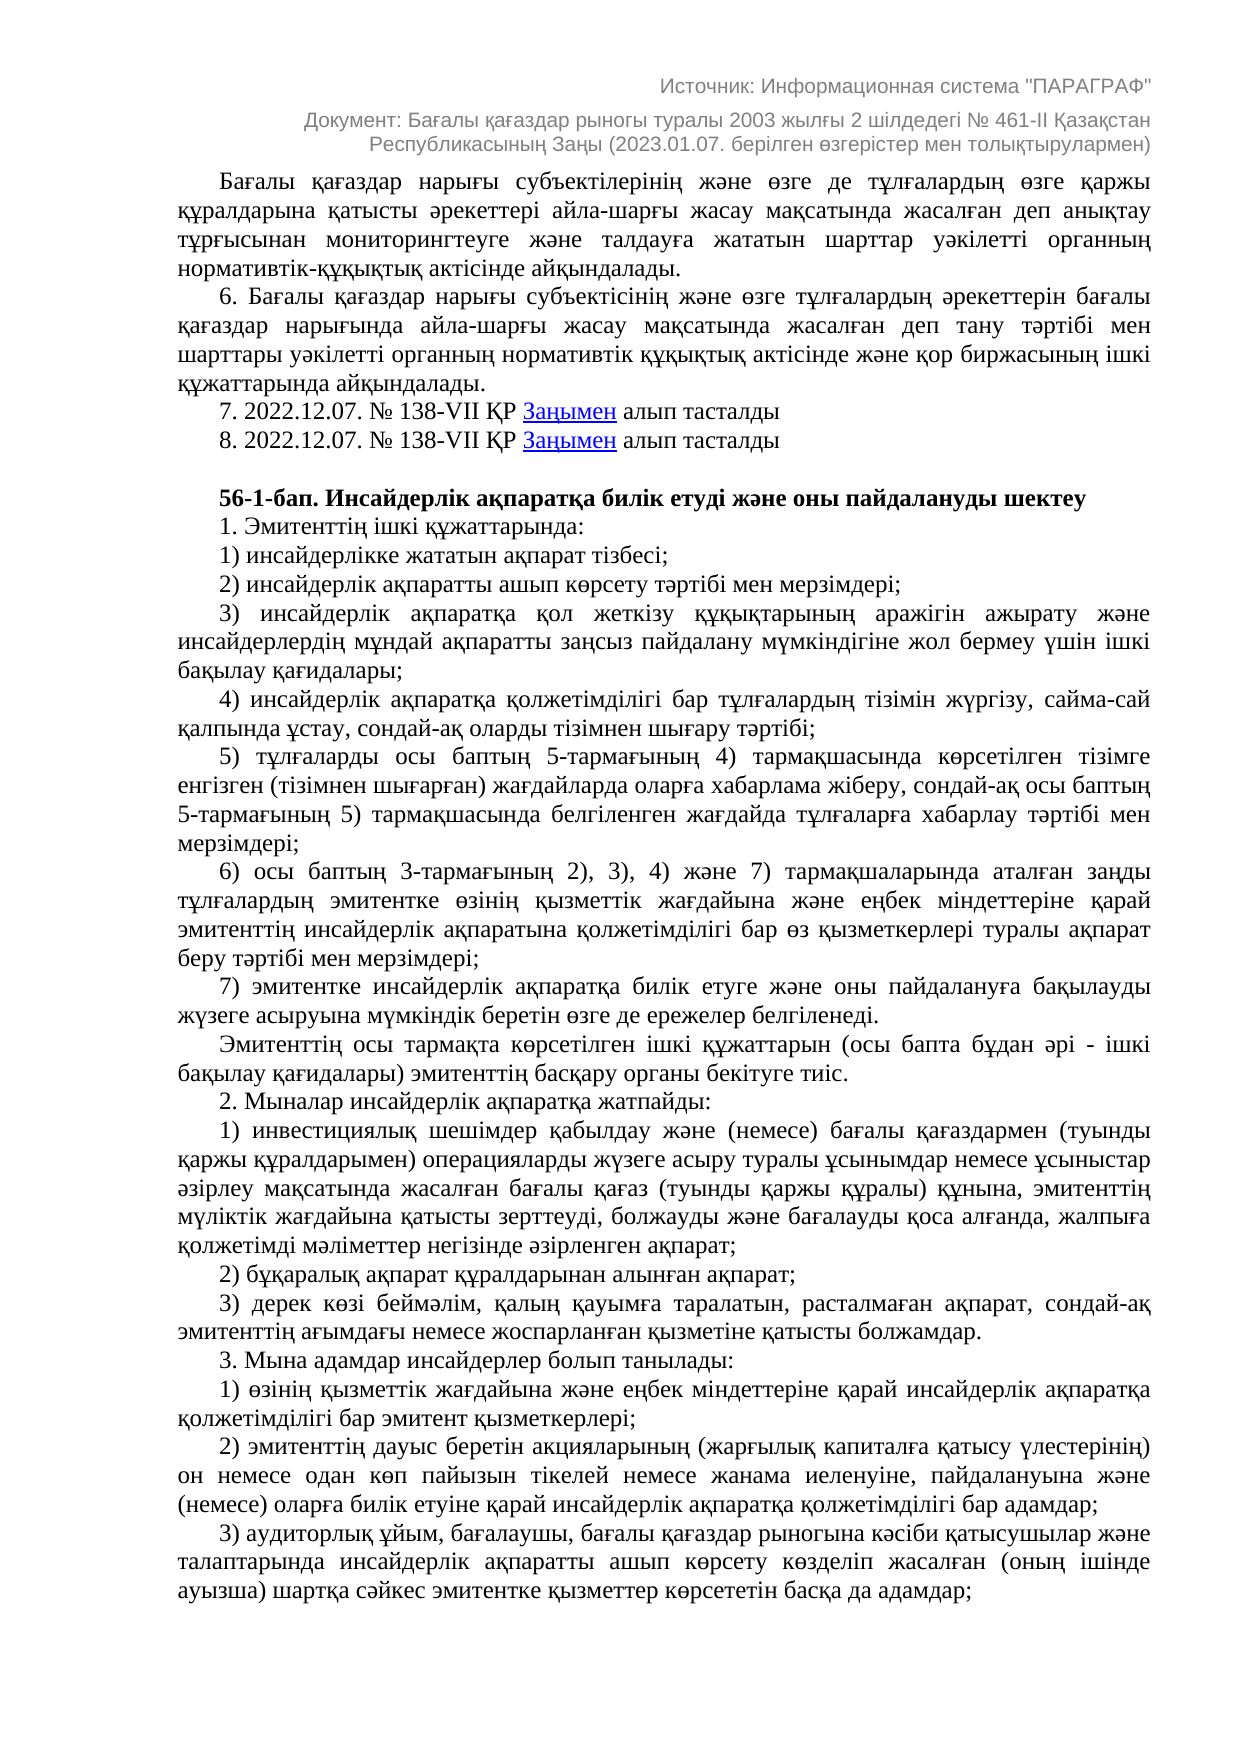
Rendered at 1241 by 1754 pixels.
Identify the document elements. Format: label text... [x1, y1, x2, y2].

text 3) инсайдерлік ақпаратқа қол жеткізу құқықтарының аражігін ажырату және инсайдерлердің мұндай ақпаратты заңсыз пайдалану мүмкіндігіне жол бермеу үшін ішкі бақылау қағидалары; [177, 598, 1152, 684]
text 7) эмитентке инсайдерлік ақпаратқа билік етуге және оны пайдалануға бақылауды жүзеге асыруына мүмкіндік беретін өзге де ережелер белгіленеді. [177, 971, 1152, 1029]
text 6) осы баптың 3-тармағының 2), 3), 4) және 7) тармақшаларында аталған заңды тұлғалардың эмитентке өзінің қызметтік жағдайына және еңбек міндеттеріне қарай эмитенттің инсайдерлік ақпаратына қолжетімділігі бар өз қызметкерлері туралы ақпарат беру тәртібі мен мерзімдері; [177, 856, 1152, 971]
text Бағалы қағаздар нарығы субъектілерінің және өзге де тұлғалардың өзге қаржы құралдарына қатысты әрекеттері айла-шарғы жасау мақсатында жасалған деп анықтау тұрғысынан мониторингтеуге және талдауға жататын шарттар уәкілетті органның нормативтік-құқықтық актісінде айқындалады. [177, 166, 1152, 281]
text 1) инвестициялық шешімдер қабылдау және (немесе) бағалы қағаздармен (туынды қаржы құралдарымен) операцияларды жүзеге асыру туралы ұсынымдар немесе ұсыныстар әзірлеу мақсатында жасалған бағалы қағаз (туынды қаржы құралы) құнына, эмитенттің мүліктік жағдайына қатысты зерттеуді, болжауды және бағалауды қоса алғанда, жалпыға қолжетімді мәліметтер негізінде әзірленген ақпарат; [177, 1115, 1152, 1259]
text 1) инсайдерлікке жататын ақпарат тізбесі; [177, 540, 1152, 569]
text 2) эмитенттің дауыс беретін акцияларының (жарғылық капиталға қатысу үлестерінің) он немесе одан көп пайызын тікелей немесе жанама иеленуіне, пайдалануына және (немесе) оларға билік етуіне қарай инсайдерлік ақпаратқа қолжетімділігі бар адамдар; [177, 1431, 1152, 1518]
text 1. Эмитенттің ішкі құжаттарында: [177, 511, 1152, 540]
text 5) тұлғаларды осы баптың 5-тармағының 4) тармақшасында көрсетілген тізімге енгізген (тізімнен шығарған) жағдайларда оларға хабарлама жіберу, сондай-ақ осы баптың 5-тармағының 5) тармақшасында белгіленген жағдайда тұлғаларға хабарлау тәртібі мен мерзімдері; [177, 741, 1152, 856]
text 4) инсайдерлік ақпаратқа қолжетімділігі бар тұлғалардың тізімін жүргізу, сайма-сай қалпында ұстау, сондай-ақ оларды тізімнен шығару тәртібі; [177, 684, 1152, 741]
text 3) аудиторлық ұйым, бағалаушы, бағалы қағаздар рыногына кәсіби қатысушылар және талаптарында инсайдерлік ақпаратты ашып көрсету көзделіп жасалған (оның ішінде ауызша) шартқа сәйкес эмитентке қызметтер көрсететін басқа да адамдар; [177, 1518, 1152, 1604]
text 1) өзінің қызметтік жағдайына және еңбек міндеттеріне қарай инсайдерлік ақпаратқа қолжетімділігі бар эмитент қызметкерлері; [177, 1374, 1152, 1431]
text 8. 2022.12.07. № 138-VІІ ҚР Заңымен алып тасталды [177, 425, 1152, 454]
text 3) дерек көзі беймәлім, қалың қауымға таралатын, расталмаған ақпарат, сондай-ақ эмитенттің ағымдағы немесе жоспарланған қызметіне қатысты болжамдар. [177, 1288, 1152, 1345]
text Эмитенттің осы тармақта көрсетілген ішкі құжаттарын (осы бапта бұдан әрі - ішкі бақылау қағидалары) эмитенттің басқару органы бекітуге тиіс. [177, 1029, 1152, 1086]
text 56-1-бап. Инсайдерлiк ақпаратқа билiк етудi және оны пайдалануды шектеу [177, 483, 1152, 511]
text 7. 2022.12.07. № 138-VІІ ҚР Заңымен алып тасталды [177, 396, 1152, 425]
text 2) инсайдерлік ақпаратты ашып көрсету тәртібі мен мерзімдері; [177, 569, 1152, 598]
text 3. Мына адамдар инсайдерлер болып танылады: [177, 1345, 1152, 1374]
text 6. Бағалы қағаздар нарығы субъектісінің және өзге тұлғалардың әрекеттерін бағалы қағаздар нарығында айла-шарғы жасау мақсатында жасалған деп тану тәртібі мен шарттары уәкілетті органның нормативтік құқықтық актісінде және қор биржасының ішкі құжаттарында айқындалады. [177, 281, 1152, 396]
text 2) бұқаралық ақпарат құралдарынан алынған ақпарат; [177, 1259, 1152, 1288]
text 2. Мыналар инсайдерлік ақпаратқа жатпайды: [177, 1086, 1152, 1115]
